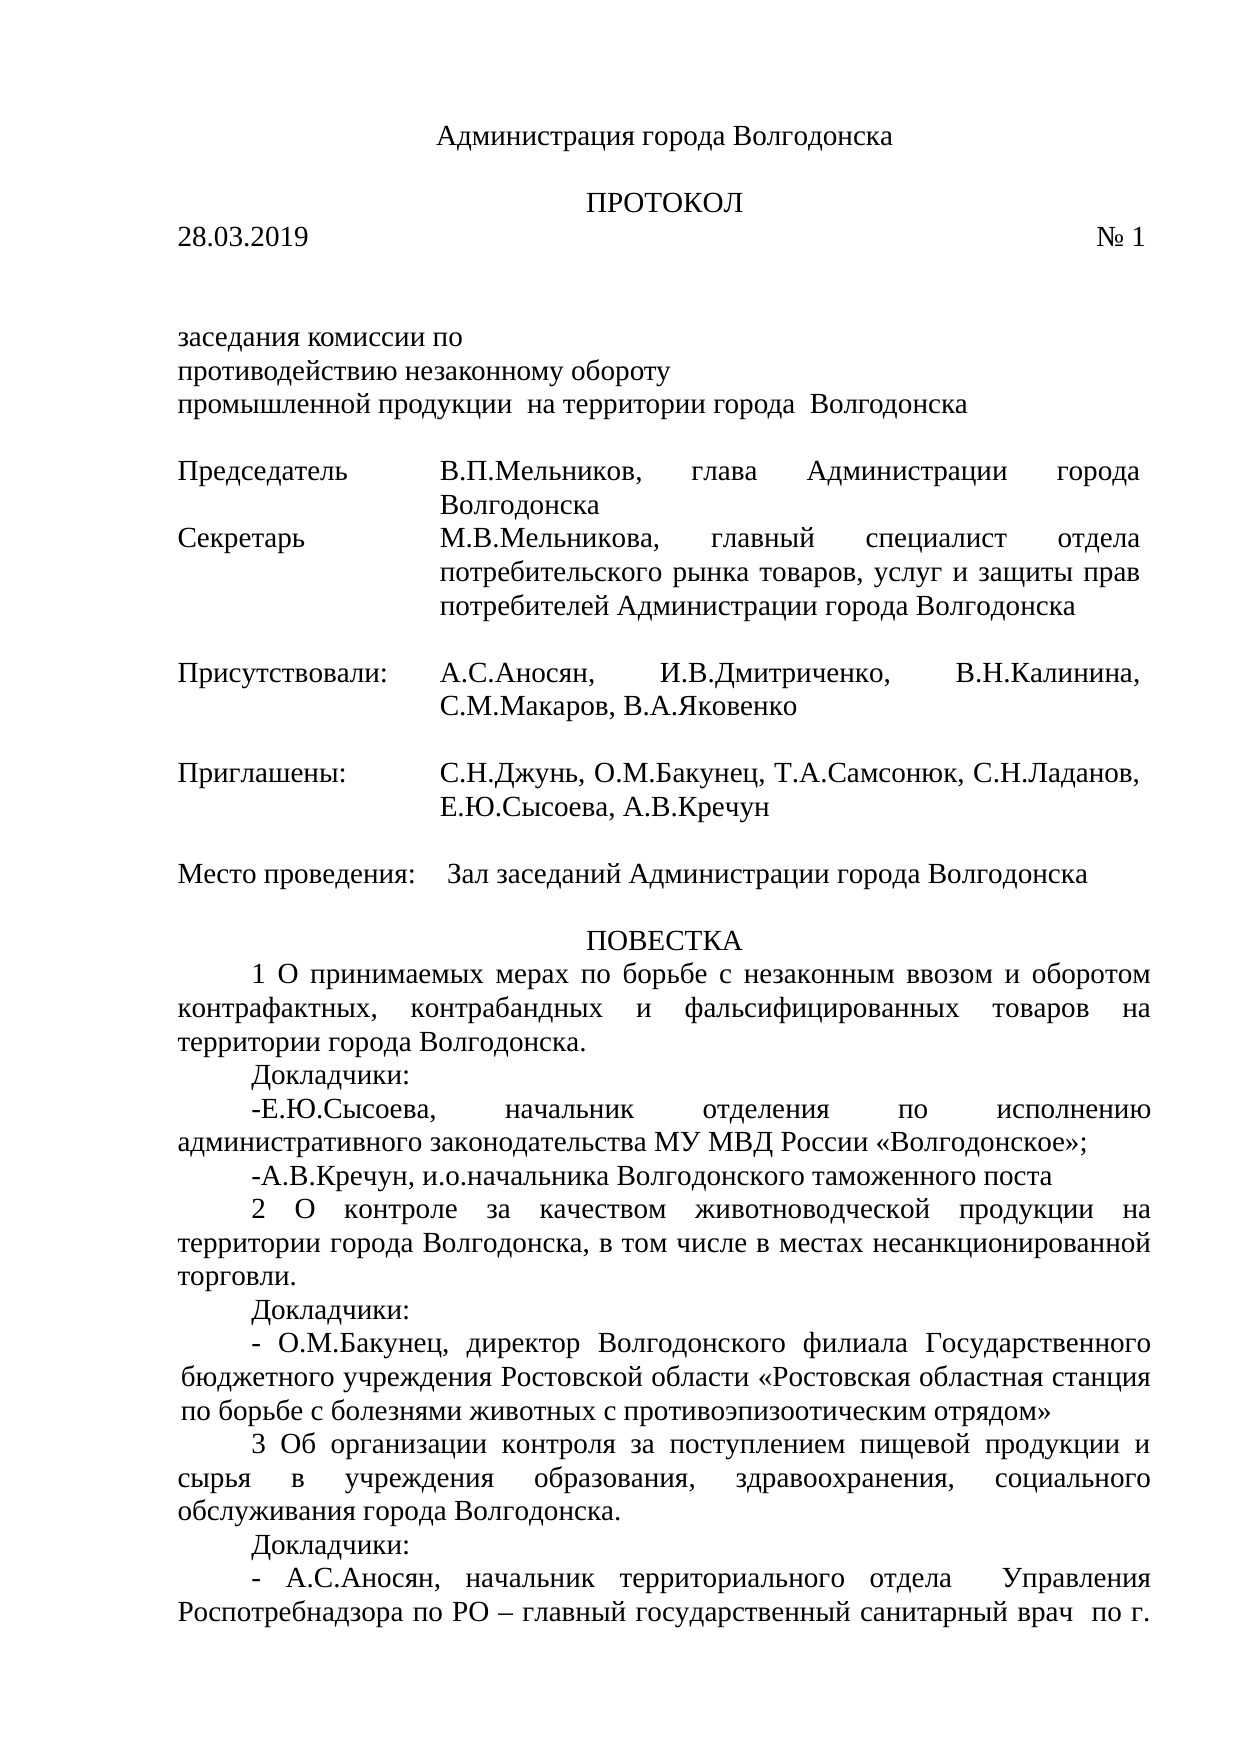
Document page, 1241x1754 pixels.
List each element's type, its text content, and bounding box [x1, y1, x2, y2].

table_header В.П.Мельников, глава Администрации города Волгодонска [428, 454, 1152, 521]
text Докладчики: [177, 1292, 1152, 1326]
text - О.М.Бакунец, директор Волгодонского филиала Государственного бюджетного учреждения Ростовской области «Ростовская областная станция по борьбе с болезнями животных с противоэпизоотическим отрядом» [181, 1326, 1152, 1426]
table_cell Зал заседаний Администрации города Волгодонска [428, 856, 1152, 889]
table_cell А.С.Аносян, И.В.Дмитриченко, В.Н.Калинина, С.М.Макаров, В.А.Яковенко [428, 621, 1152, 755]
table_cell Приглашены: [166, 755, 428, 856]
table_cell Присутствовали: [166, 621, 428, 755]
title Администрация города Волгодонска [177, 118, 1152, 152]
text -Е.Ю.Сысоева, начальник отделения по исполнению административного законодательства МУ МВД России «Волгодонское»; [177, 1091, 1152, 1158]
text Докладчики: [177, 1527, 1152, 1560]
table_cell С.Н.Джунь, О.М.Бакунец, Т.А.Самсонюк, С.Н.Ладанов, Е.Ю.Сысоева, А.В.Кречун [428, 755, 1152, 856]
text 3 Об организации контроля за поступлением пищевой продукции и сырья в учреждения образования, здравоохранения, социального обслуживания города Волгодонска. [177, 1426, 1152, 1527]
table_cell М.В.Мельникова, главный специалист отдела потребительского рынка товаров, услуг и защиты прав потребителей Администрации города Волгодонска [428, 521, 1152, 621]
text 2 О контроле за качеством животноводческой продукции на территории города Волгодонска, в том числе в местах несанкционированной торговли. [177, 1191, 1152, 1292]
text промышленной продукции на территории города Волгодонска [177, 386, 1152, 420]
text 1 О принимаемых мерах по борьбе с незаконным ввозом и оборотом контрафактных, контрабандных и фальсифицированных товаров на территории города Волгодонска. [177, 957, 1152, 1057]
text ПОВЕСТКА [177, 923, 1152, 957]
text -А.В.Кречун, и.о.начальника Волгодонского таможенного поста [177, 1158, 1152, 1191]
table_header Председатель [166, 454, 428, 521]
text противодействию незаконному обороту [177, 353, 1152, 386]
table_cell Место проведения: [166, 856, 428, 889]
table_cell Секретарь [166, 521, 428, 621]
text 28.03.2019 № 1 [177, 219, 1152, 252]
title ПРОТОКОЛ [177, 185, 1152, 219]
text заседания комиссии по [177, 319, 1152, 353]
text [177, 1560, 1152, 1627]
text Докладчики: [177, 1057, 1152, 1091]
